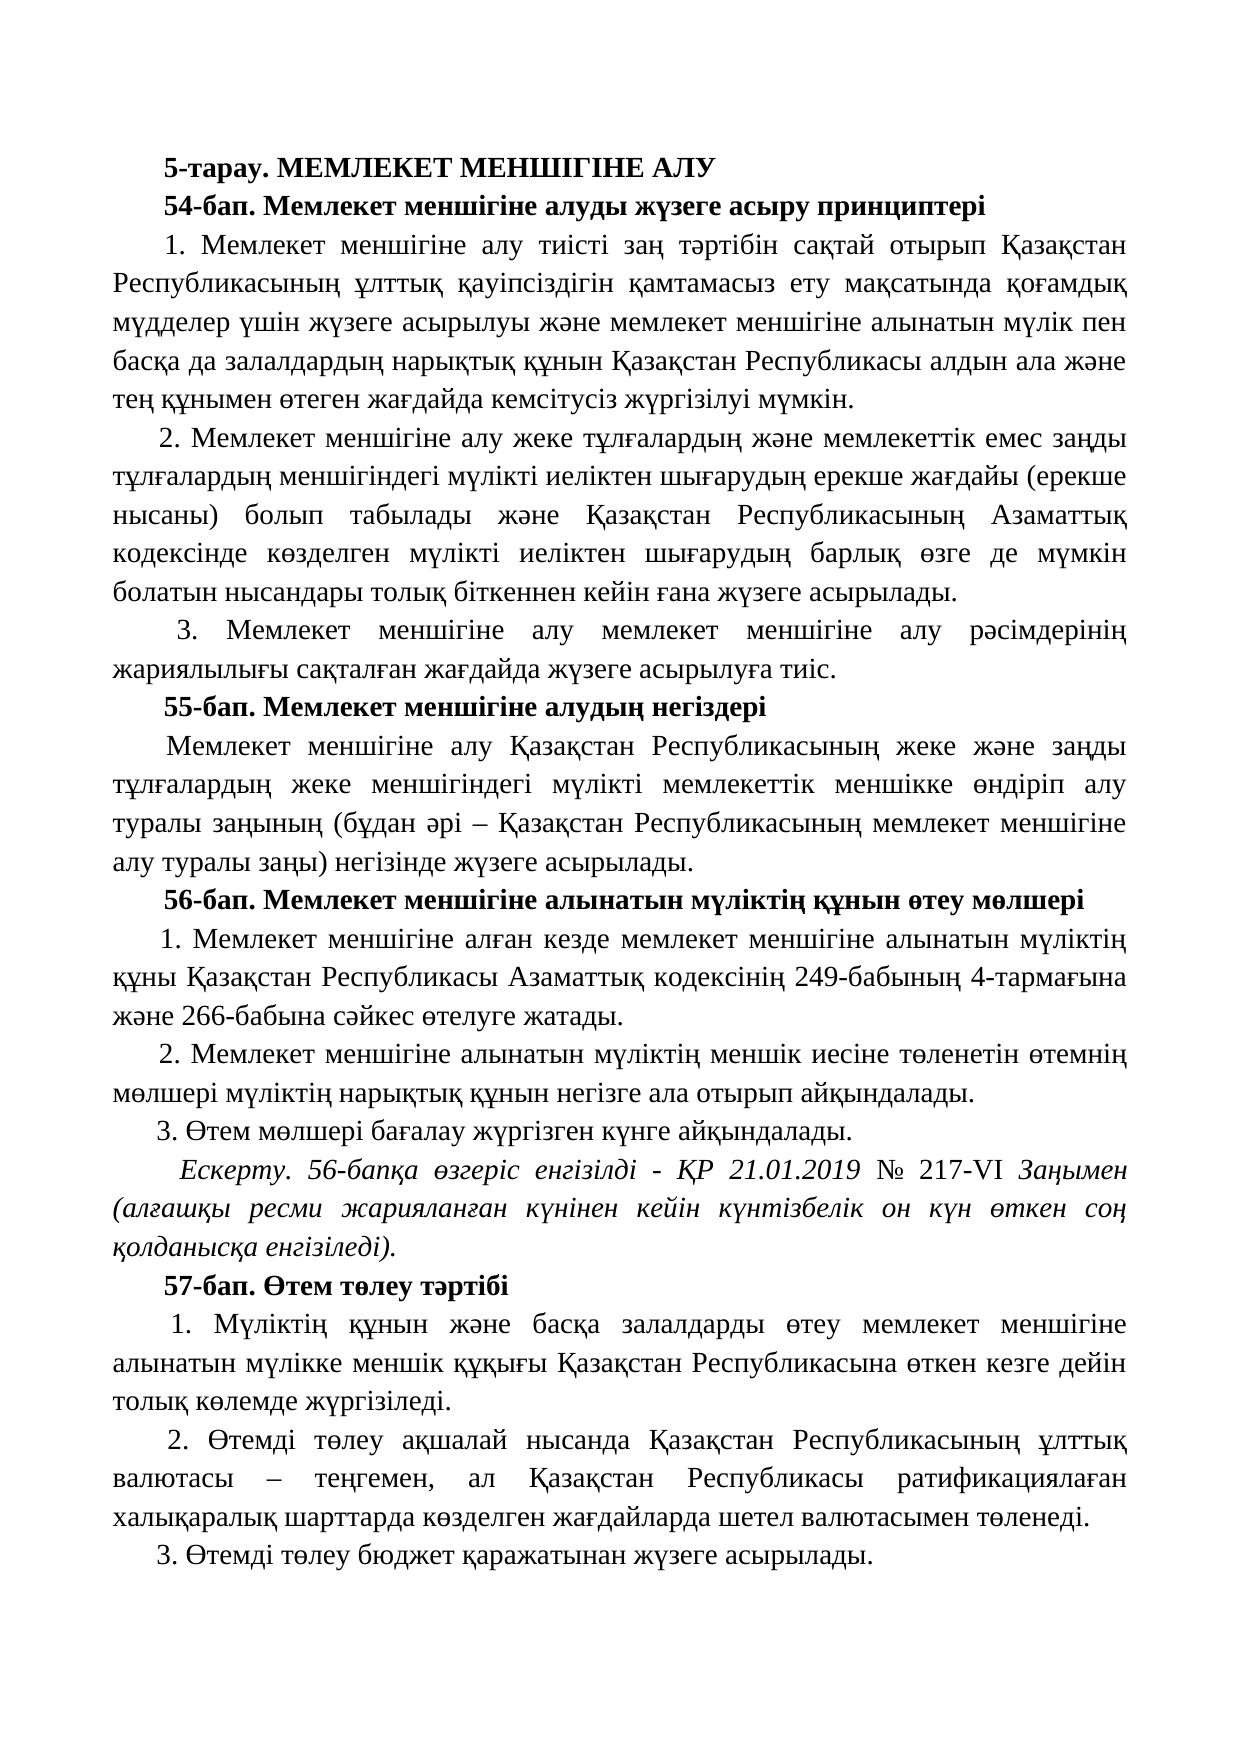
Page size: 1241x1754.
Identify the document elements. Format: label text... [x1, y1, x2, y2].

text 1. Мүліктің құнын және басқа залалдарды өтеу мемлекет меншігіне алынатын мүлікке меншік құқығы Қазақстан Республикасына өткен кезге дейін толық көлемде жүргізіледі. [112, 1306, 1128, 1417]
text 2. Мемлекет меншігіне алынатын мүліктің меншік иесіне төленетін өтемнің мөлшері мүліктің нарықтық құнын негізге ала отырып айқындалады. [112, 1036, 1128, 1108]
text Мемлекет меншігіне алу Қазақстан Республикасының жеке және заңды тұлғалардың жеке меншiгiндегi мүлiктi мемлекеттiк меншiкке өндіріп алу туралы заңының (бұдан әрі – Қазақстан Республикасының мемлекет меншігіне алу туралы заңы) негізінде жүзеге асырылады. [112, 728, 1128, 877]
text 2. Мемлекет меншігіне алу жеке тұлғалардың және мемлекеттік емес заңды тұлғалардың меншігіндегі мүлікті иеліктен шығарудың ерекше жағдайы (ерекше нысаны) болып табылады және Қазақстан Республикасының Азаматтық кодексінде көзделген мүлікті иеліктен шығарудың барлық өзге де мүмкін болатын нысандары толық біткеннен кейін ғана жүзеге асырылады. [112, 420, 1128, 607]
text Ескерту. 56-бапқа өзгеріс енгізілді - ҚР 21.01.2019 № 217-VI Заңымен (алғашқы ресми жарияланған күнінен кейін күнтізбелік он күн өткен соң қолданысқа енгізіледі). [112, 1152, 1128, 1263]
text 3. Мемлекет меншігіне алу мемлекет меншігіне алу рәсімдерінің жариялылығы сақталған жағдайда жүзеге асырылуға тиіс. [112, 612, 1128, 684]
text 3. Өтем мөлшері бағалау жүргізген күнге айқындалады. [112, 1113, 1128, 1147]
text 2. Өтемді төлеу ақшалай нысанда Қазақстан Республикасының ұлттық валютасы – теңгемен, ал Қазақстан Республикасы ратификациялаған халықаралық шарттарда көзделген жағдайларда шетел валютасымен төленеді. [112, 1422, 1128, 1532]
text 54-бап. Мемлекет меншігіне алуды жүзеге асыру принциптері [112, 188, 1128, 222]
text 1. Мемлекет меншігіне алған кезде мемлекет меншігіне алынатын мүліктің құны Қазақстан Республикасы Азаматтық кодексінің 249-бабының 4-тармағына және 266-бабына сәйкес өтелуге жатады. [112, 921, 1128, 1031]
text 1. Мемлекет меншігіне алу тиісті заң тәртібін сақтай отырып Қазақстан Республикасының ұлттық қауіпсіздігін қамтамасыз ету мақсатында қоғамдық мүдделер үшін жүзеге асырылуы және мемлекет меншігіне алынатын мүлік пен басқа да залалдардың нарықтық құнын Қазақстан Республикасы алдын ала және тең құнымен өтеген жағдайда кемсітусіз жүргізілуі мүмкін. [112, 227, 1128, 415]
text 5-тарау. МЕМЛЕКЕТ МЕНШІГІНЕ АЛУ [112, 150, 1128, 183]
text 55-бап. Мемлекет меншігіне алудың негіздері [112, 689, 1128, 723]
text 56-бап. Мемлекет меншігіне алынатын мүліктің құнын өтеу мөлшері [112, 882, 1128, 916]
text 3. Өтемді төлеу бюджет қаражатынан жүзеге асырылады. [112, 1537, 1128, 1571]
text 57-бап. Өтем төлеу тәртібі [112, 1268, 1128, 1301]
